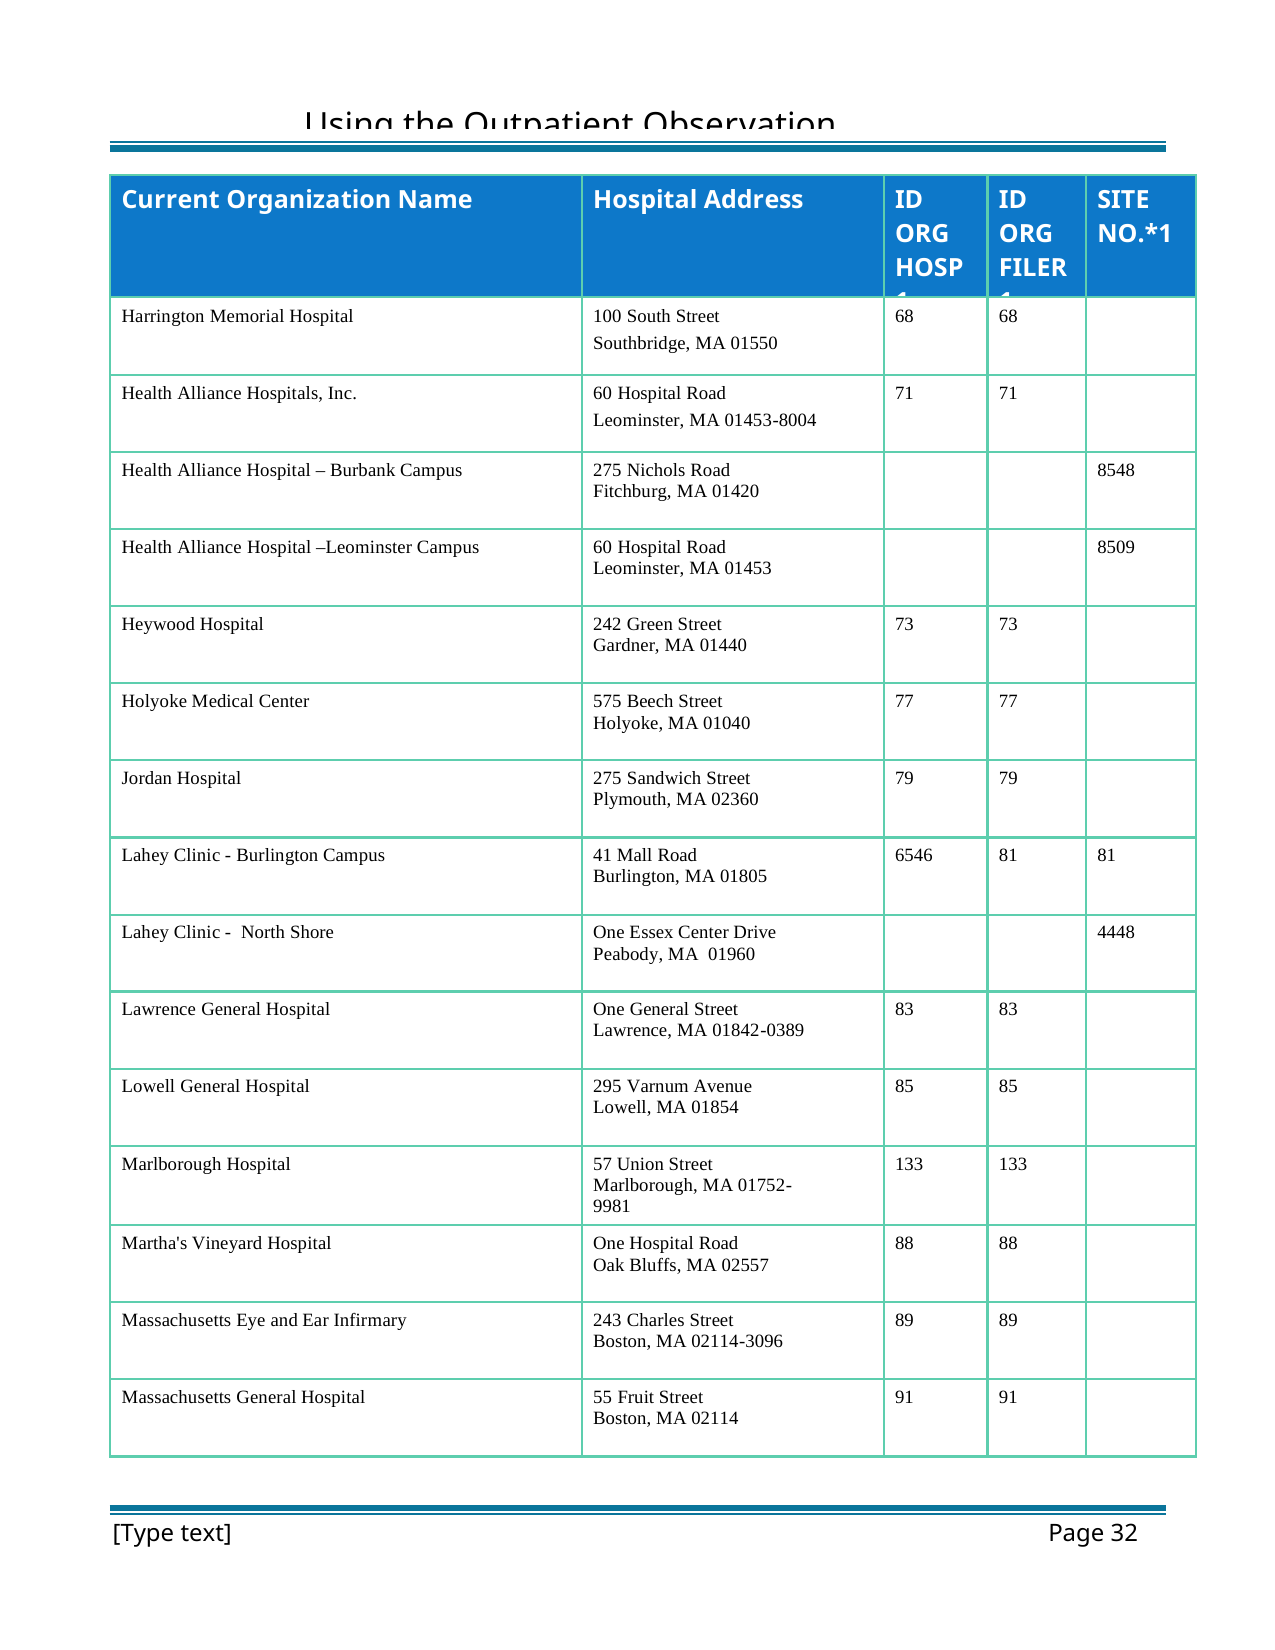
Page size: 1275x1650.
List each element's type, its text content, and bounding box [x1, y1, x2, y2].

table_cell Lahey Clinic - North Shore [111, 916, 581, 990]
table_cell 83 [885, 993, 986, 1068]
table_cell Health Alliance Hospital – Burbank Campus [111, 453, 581, 528]
table_cell [1087, 1226, 1195, 1301]
table_cell 77 [885, 684, 986, 759]
table_cell 77 [989, 684, 1085, 759]
table_cell 79 [989, 761, 1085, 836]
table_cell 275 Sandwich Street Plymouth, MA 02360 [583, 761, 883, 836]
table_cell [1087, 684, 1195, 759]
table_cell 243 Charles Street Boston, MA 02114-3096 [583, 1303, 883, 1378]
table_cell 85 [885, 1070, 986, 1145]
table_cell [885, 530, 986, 605]
table_cell Lahey Clinic - Burlington Campus [111, 839, 581, 913]
table_cell Health Alliance Hospitals, Inc. [111, 376, 581, 451]
table_cell 41 Mall Road Burlington, MA 01805 [583, 839, 883, 913]
table_cell 73 [885, 607, 986, 682]
table_cell Marlborough Hospital [111, 1147, 581, 1224]
table_cell [885, 453, 986, 528]
table_cell One Hospital Road Oak Bluffs, MA 02557 [583, 1226, 883, 1301]
table_cell 71 [989, 376, 1085, 451]
table_header Hospital Address [583, 176, 883, 296]
table_cell [989, 453, 1085, 528]
table_cell 89 [989, 1303, 1085, 1378]
table_cell 295 Varnum Avenue Lowell, MA 01854 [583, 1070, 883, 1145]
table_cell Heywood Hospital [111, 607, 581, 682]
table_cell 83 [989, 993, 1085, 1068]
table_cell 88 [885, 1226, 986, 1301]
table_cell Holyoke Medical Center [111, 684, 581, 759]
table_cell [1087, 298, 1195, 374]
table_cell Martha's Vineyard Hospital [111, 1226, 581, 1301]
table_cell 68 [885, 298, 986, 374]
table_cell 68 [989, 298, 1085, 374]
table_cell Lowell General Hospital [111, 1070, 581, 1145]
table_header ID ORG HOSP 1 [885, 176, 986, 296]
table_cell [989, 916, 1085, 990]
table_cell 79 [885, 761, 986, 836]
table_cell Health Alliance Hospital –Leominster Campus [111, 530, 581, 605]
table_cell 6546 [885, 839, 986, 913]
table_cell [1087, 376, 1195, 451]
table_cell One General Street Lawrence, MA 01842-0389 [583, 993, 883, 1068]
table_cell 4448 [1087, 916, 1195, 990]
table_cell 133 [885, 1147, 986, 1224]
table_cell 85 [989, 1070, 1085, 1145]
table_cell 91 [989, 1380, 1085, 1455]
table_cell [1087, 761, 1195, 836]
table_cell 575 Beech Street Holyoke, MA 01040 [583, 684, 883, 759]
table_cell 60 Hospital Road Leominster, MA 01453 [583, 530, 883, 605]
table_cell [1087, 1380, 1195, 1455]
text [Type text] Page 32 [112, 1516, 1181, 1549]
table_cell 89 [885, 1303, 986, 1378]
table_cell 60 Hospital Road Leominster, MA 01453-8004 [583, 376, 883, 451]
table_cell [1087, 1070, 1195, 1145]
table_cell Jordan Hospital [111, 761, 581, 836]
table_cell 81 [1087, 839, 1195, 913]
table_cell 55 Fruit Street Boston, MA 02114 [583, 1380, 883, 1455]
table_header Current Organization Name [111, 176, 581, 296]
table_header SITE NO.*1 [1087, 176, 1195, 296]
table_cell Harrington Memorial Hospital [111, 298, 581, 374]
table_cell Massachusetts Eye and Ear Infirmary [111, 1303, 581, 1378]
table_cell 81 [989, 839, 1085, 913]
table_cell 57 Union Street Marlborough, MA 01752- 9981 [583, 1147, 883, 1224]
table_cell One Essex Center Drive Peabody, MA 01960 [583, 916, 883, 990]
table_cell [1087, 993, 1195, 1068]
table_cell 8509 [1087, 530, 1195, 605]
table_cell 100 South Street Southbridge, MA 01550 [583, 298, 883, 374]
table_header ID ORG FILER 1 [989, 176, 1085, 296]
table_cell [1087, 1147, 1195, 1224]
table_cell Massachusetts General Hospital [111, 1380, 581, 1455]
table_cell [885, 916, 986, 990]
table_cell 71 [885, 376, 986, 451]
table_cell [989, 530, 1085, 605]
table_cell 8548 [1087, 453, 1195, 528]
table_cell 242 Green Street Gardner, MA 01440 [583, 607, 883, 682]
table_cell 88 [989, 1226, 1085, 1301]
table_cell Lawrence General Hospital [111, 993, 581, 1068]
table_cell [1087, 607, 1195, 682]
table_cell 133 [989, 1147, 1085, 1224]
table_cell 275 Nichols Road Fitchburg, MA 01420 [583, 453, 883, 528]
table_cell 91 [885, 1380, 986, 1455]
table_cell 73 [989, 607, 1085, 682]
table_cell [1087, 1303, 1195, 1378]
